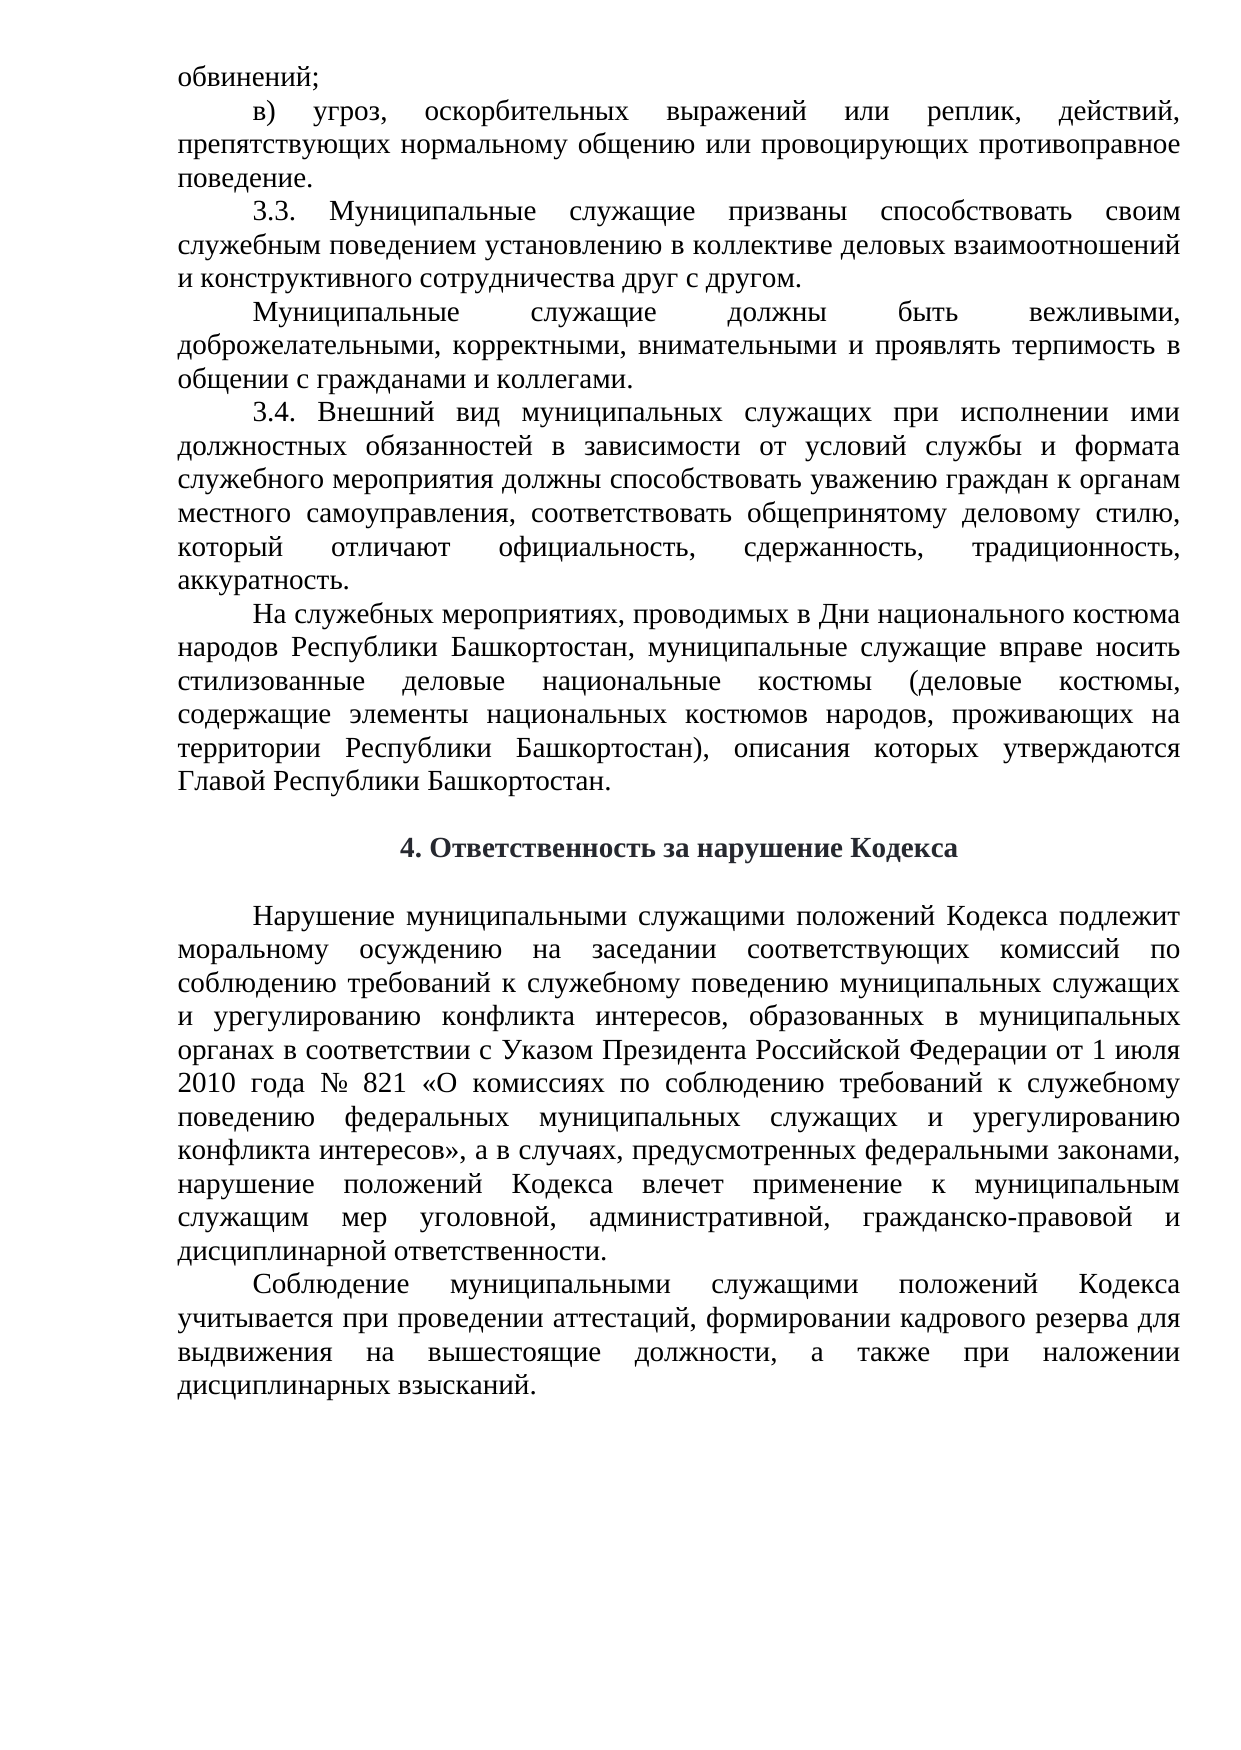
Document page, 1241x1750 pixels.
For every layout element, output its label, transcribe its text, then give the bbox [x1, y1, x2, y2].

text в) угроз, оскорбительных выражений или реплик, действий, препятствующих нормальному общению или провоцирующих противоправное поведение. [177, 93, 1181, 193]
text Нарушение муниципальными служащими положений Кодекса подлежит моральному осуждению на заседании соответствующих комиссий по соблюдению требований к служебному поведению муниципальных служащих и урегулированию конфликта интересов, образованных в муниципальных органах в соответствии с Указом Президента Российской Федерации от 1 июля 2010 года № 821 «О комиссиях по соблюдению требований к служебному поведению федеральных муниципальных служащих и урегулированию конфликта интересов», а в случаях, предусмотренных федеральными законами, нарушение положений Кодекса влечет применение к муниципальным служащим мер уголовной, административной, гражданско-правовой и дисциплинарной ответственности. [177, 898, 1181, 1267]
text Соблюдение муниципальными служащими положений Кодекса учитывается при проведении аттестаций, формировании кадрового резерва для выдвижения на вышестоящие должности, а также при наложении дисциплинарных взысканий. [177, 1267, 1181, 1401]
text 3.3. Муниципальные служащие призваны способствовать своим служебным поведением установлению в коллективе деловых взаимоотношений и конструктивного сотрудничества друг с другом. [177, 193, 1181, 294]
subtitle 4. Ответственность за нарушение Кодекса [177, 831, 1181, 864]
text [177, 59, 1181, 93]
text Муниципальные служащие должны быть вежливыми, доброжелательными, корректными, внимательными и проявлять терпимость в общении с гражданами и коллегами. [177, 294, 1181, 394]
text На служебных мероприятиях, проводимых в Дни национального костюма народов Республики Башкортостан, муниципальные служащие вправе носить стилизованные деловые национальные костюмы (деловые костюмы, содержащие элементы национальных костюмов народов, проживающих на территории Республики Башкортостан), описания которых утверждаются Главой Республики Башкортостан. [177, 596, 1181, 797]
text 3.4. Внешний вид муниципальных служащих при исполнении ими должностных обязанностей в зависимости от условий службы и формата служебного мероприятия должны способствовать уважению граждан к органам местного самоуправления, соответствовать общепринятому деловому стилю, который отличают официальность, сдержанность, традиционность, аккуратность. [177, 394, 1181, 596]
